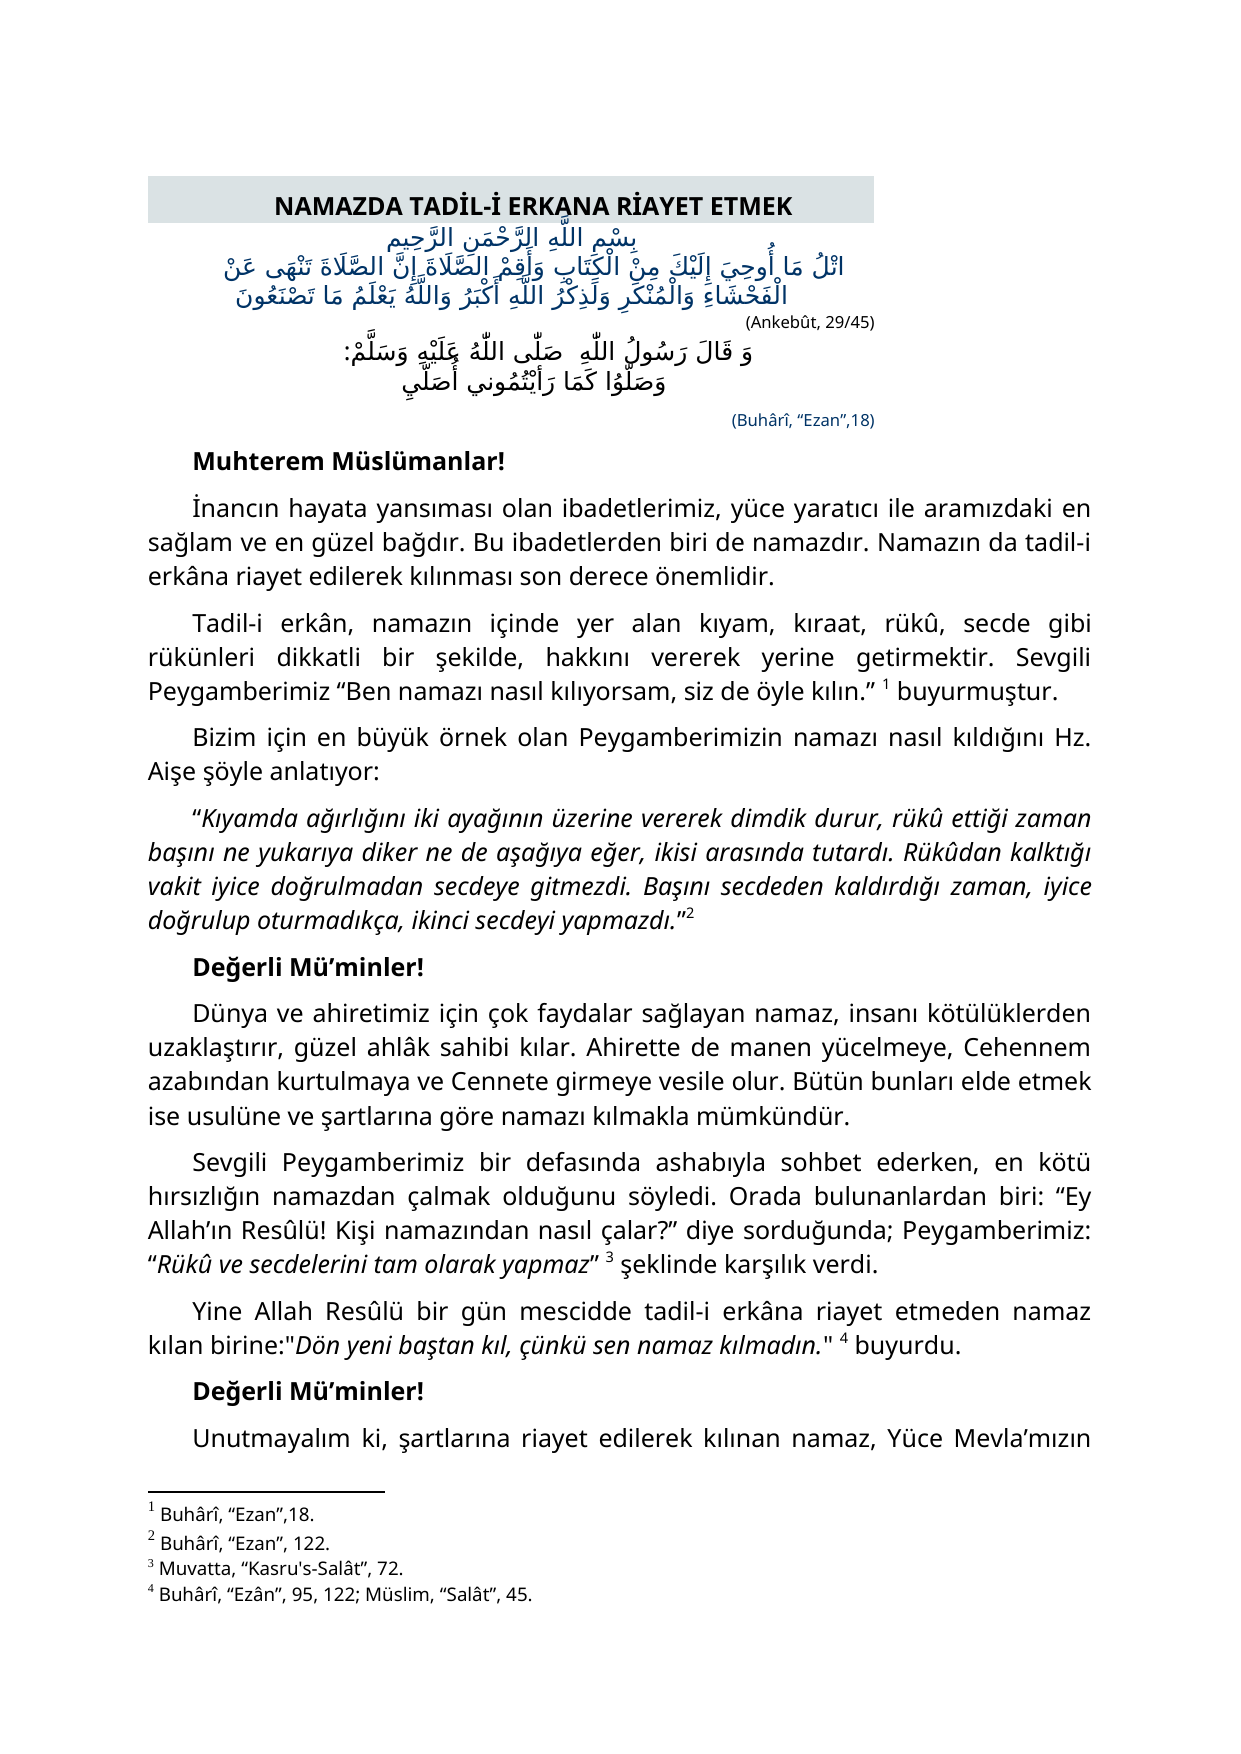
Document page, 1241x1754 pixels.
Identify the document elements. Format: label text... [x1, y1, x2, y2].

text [148, 1421, 1093, 1455]
text Değerli Mü’minler! [148, 949, 1093, 983]
text Yine Allah Resûlü bir gün mescidde tadil-i erkâna riayet etmeden namaz kılan birine:"Dön yeni baştan kıl, çünkü sen namaz kılmadın." buyurdu. [148, 1293, 1093, 1362]
text “Kıyamda ağırlığını iki ayağının üzerine vererek dimdik durur, rükû ettiği zaman başını ne yukarıya diker ne de aşağıya eğer, ikisi arasında tutardı. Rükûdan kalktığı vakit iyice doğrulmadan secdeye gitmezdi. Başını secdeden kaldırdığı zaman, iyice doğrulup oturmadıkça, ikinci secdeyi yapmazdı.” [148, 801, 1093, 937]
text İnancın hayata yansıması olan ibadetlerimiz, yüce yaratıcı ile aramızdaki en sağlam ve en güzel bağdır. Bu ibadetlerden biri de namazdır. Namazın da tadil-i erkâna riayet edilerek kılınması son derece önemlidir. [148, 491, 1093, 593]
text Dünya ve ahiretimiz için çok faydalar sağlayan namaz, insanı kötülüklerden uzaklaştırır, güzel ahlâk sahibi kılar. Ahirette de manen yücelmeye, Cehennem azabından kurtulmaya ve Cennete girmeye vesile olur. Bütün bunları elde etmek ise usulüne ve şartlarına göre namazı kılmakla mümkündür. [148, 996, 1093, 1132]
text Bizim için en büyük örnek olan Peygamberimizin namazı nasıl kıldığını Hz. Aişe şöyle anlatıyor: [148, 720, 1093, 788]
table_cell بِسْمِ اللَّهِ الرَّحْمَنِ الرَّحِيم اتْلُ مَا أُوحِيَ إِلَيْكَ مِنْ الْكِتَابِ وَأَقِمْ الصَّلَاةَ إِنَّ الصَّلَاةَ تَنْهَى عَنْ الْفَحْشَاءِ وَالْمُنْكَرِ وَلَذِكْرُ اللَّهِ أَكْبَرُ وَاللَّهُ يَعْلَمُ مَا تَصْنَعُونَ (Ankebût, 29/45) :وَ قَالَ رَسُولُ اللّٰهِ صَلّٰى اللّٰهُ عَلَيْهِ وَسَلَّمْ وَصَلّوُا كَمَا رَأيْتُمُوني أُصَلّيِ (Buhârî, “Ezan”,18) [148, 223, 874, 432]
text Değerli Mü’minler! [148, 1374, 1093, 1408]
table_header NAMAZDA TADİL-İ ERKANA RİAYET ETMEK [148, 176, 874, 223]
text Sevgili Peygamberimiz bir defasında ashabıyla sohbet ederken, en kötü hırsızlığın namazdan çalmak olduğunu söyledi. Orada bulunanlardan biri: “Ey Allah’ın Resûlü! Kişi namazından nasıl çalar?” diye sorduğunda; Peygamberimiz: “Rükû ve secdelerini tam olarak yapmaz” şeklinde karşılık verdi. [148, 1145, 1093, 1281]
text Tadil-i erkân, namazın içinde yer alan kıyam, kıraat, rükû, secde gibi rükünleri dikkatli bir şekilde, hakkını vererek yerine getirmektir. Sevgili Peygamberimiz “Ben namazı nasıl kılıyorsam, siz de öyle kılın.” buyurmuştur. [148, 605, 1093, 707]
text Muhterem Müslümanlar! [148, 444, 1093, 478]
